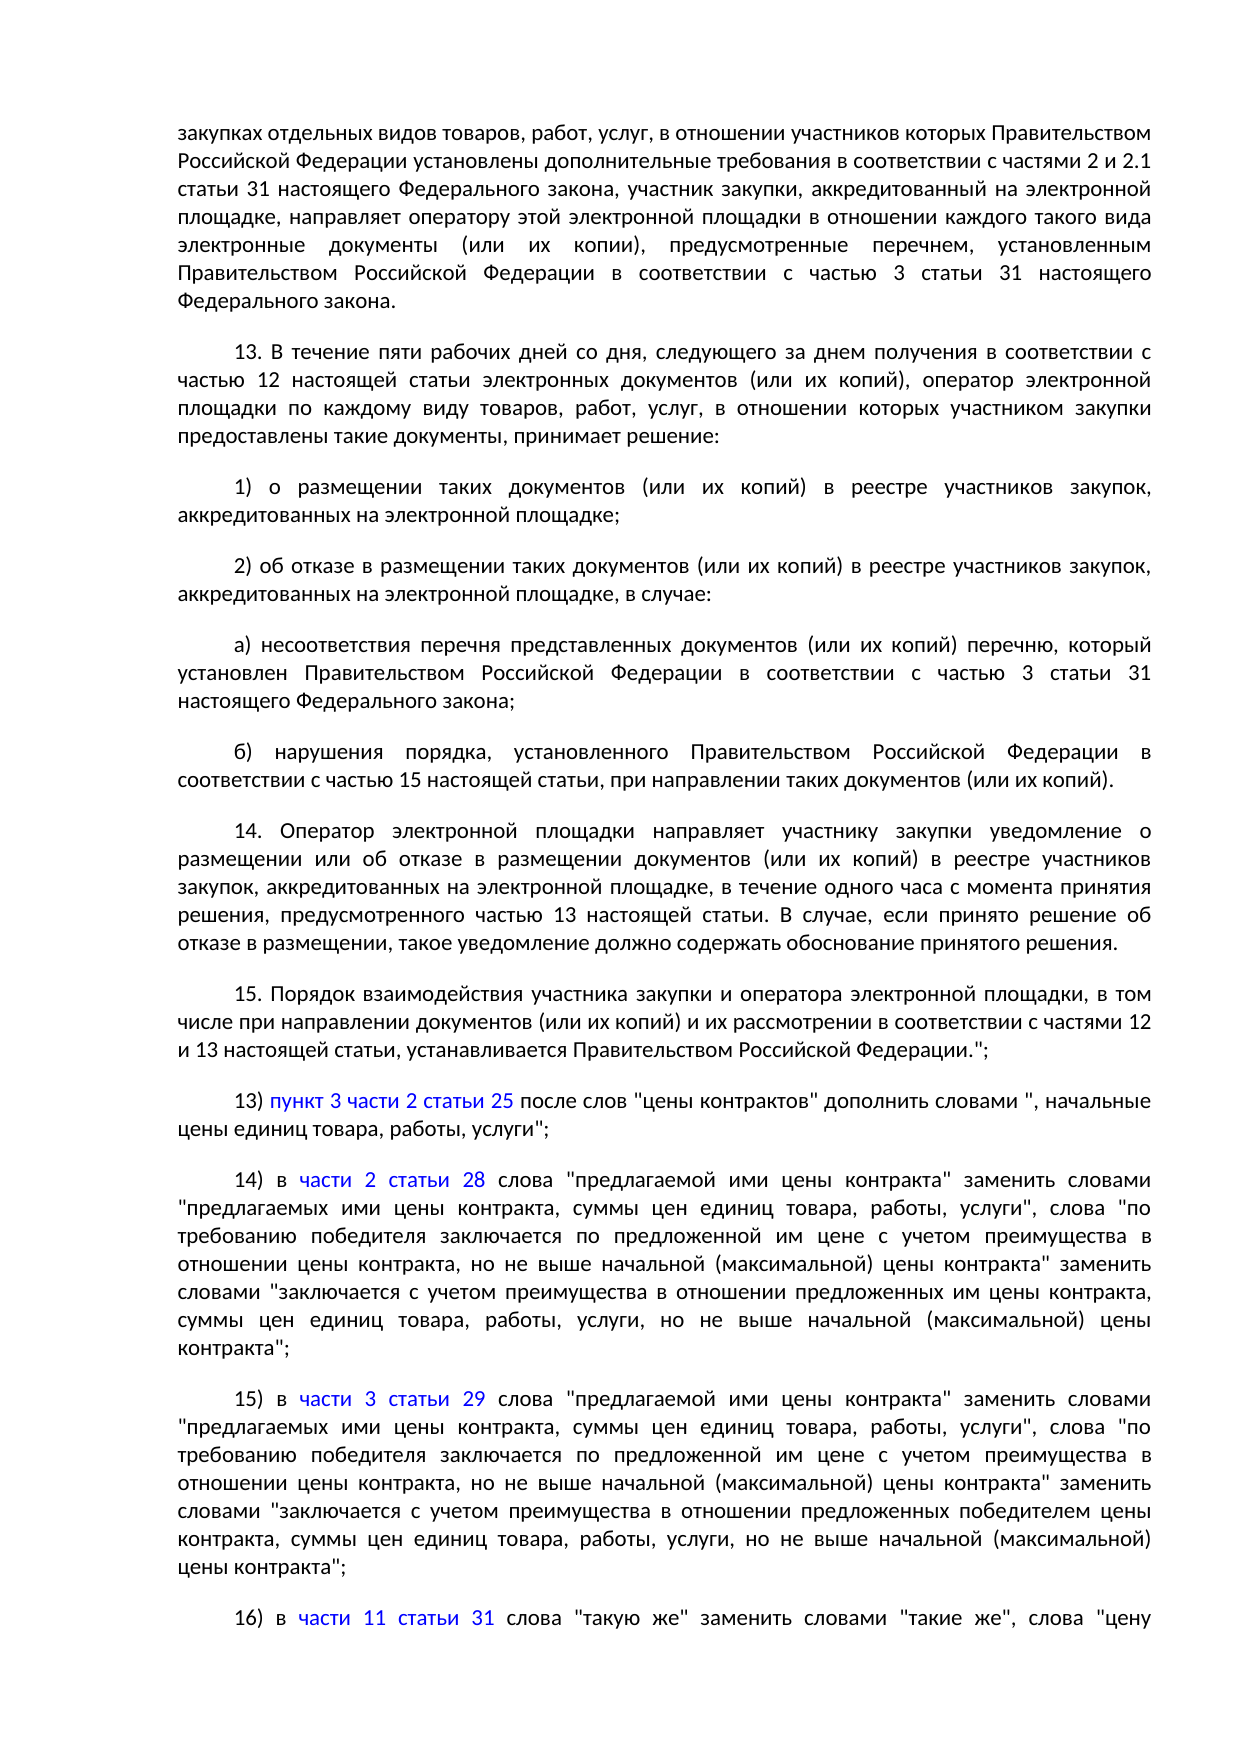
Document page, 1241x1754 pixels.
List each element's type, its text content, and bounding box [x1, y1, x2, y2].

text 2) об отказе в размещении таких документов (или их копий) в реестре участников закупок, аккредитованных на электронной площадке, в случае: [177, 551, 1152, 607]
text б) нарушения порядка, установленного Правительством Российской Федерации в соответствии с частью 15 настоящей статьи, при направлении таких документов (или их копий). [177, 737, 1152, 793]
text 1) о размещении таких документов (или их копий) в реестре участников закупок, аккредитованных на электронной площадке; [177, 472, 1152, 528]
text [177, 1603, 1152, 1631]
text 13) пункт 3 части 2 статьи 25 после слов "цены контрактов" дополнить словами ", начальные цены единиц товара, работы, услуги"; [177, 1086, 1152, 1142]
text 15) в части 3 статьи 29 слова "предлагаемой ими цены контракта" заменить словами "предлагаемых ими цены контракта, суммы цен единиц товара, работы, услуги", слова "по требованию победителя заключается по предложенной им цене с учетом преимущества в отношении цены контракта, но не выше начальной (максимальной) цены контракта" заменить словами "заключается с учетом преимущества в отношении предложенных победителем цены контракта, суммы цен единиц товара, работы, услуги, но не выше начальной (максимальной) цены контракта"; [177, 1384, 1152, 1580]
text 13. В течение пяти рабочих дней со дня, следующего за днем получения в соответствии с частью 12 настоящей статьи электронных документов (или их копий), оператор электронной площадки по каждому виду товаров, работ, услуг, в отношении которых участником закупки предоставлены такие документы, принимает решение: [177, 337, 1152, 449]
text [177, 118, 1152, 314]
text а) несоответствия перечня представленных документов (или их копий) перечню, который установлен Правительством Российской Федерации в соответствии с частью 3 статьи 31 настоящего Федерального закона; [177, 630, 1152, 714]
text 14. Оператор электронной площадки направляет участнику закупки уведомление о размещении или об отказе в размещении документов (или их копий) в реестре участников закупок, аккредитованных на электронной площадке, в течение одного часа с момента принятия решения, предусмотренного частью 13 настоящей статьи. В случае, если принято решение об отказе в размещении, такое уведомление должно содержать обоснование принятого решения. [177, 816, 1152, 956]
text 15. Порядок взаимодействия участника закупки и оператора электронной площадки, в том числе при направлении документов (или их копий) и их рассмотрении в соответствии с частями 12 и 13 настоящей статьи, устанавливается Правительством Российской Федерации."; [177, 979, 1152, 1063]
text 14) в части 2 статьи 28 слова "предлагаемой ими цены контракта" заменить словами "предлагаемых ими цены контракта, суммы цен единиц товара, работы, услуги", слова "по требованию победителя заключается по предложенной им цене с учетом преимущества в отношении цены контракта, но не выше начальной (максимальной) цены контракта" заменить словами "заключается с учетом преимущества в отношении предложенных им цены контракта, суммы цен единиц товара, работы, услуги, но не выше начальной (максимальной) цены контракта"; [177, 1165, 1152, 1361]
